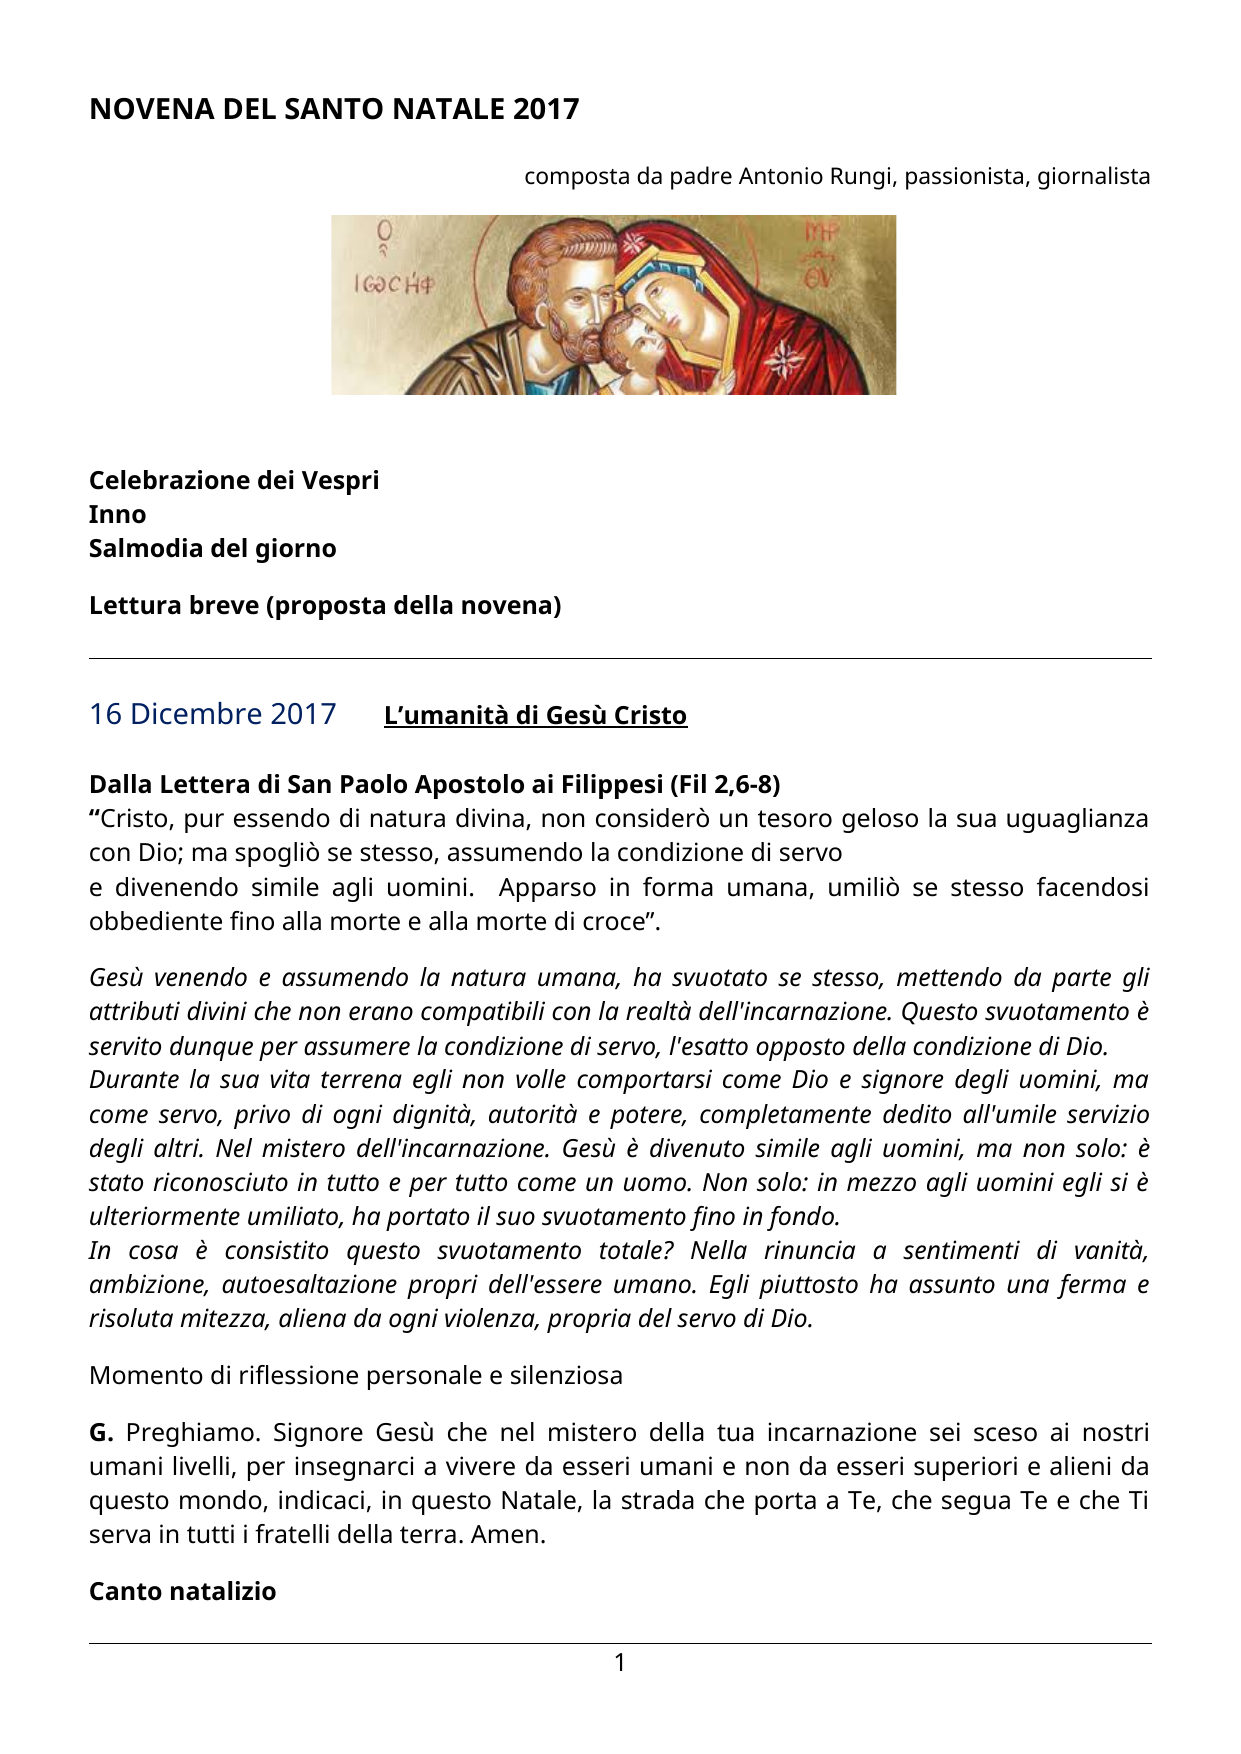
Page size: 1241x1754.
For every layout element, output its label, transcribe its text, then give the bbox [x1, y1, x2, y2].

text “Cristo, pur essendo di natura divina, non considerò un tesoro geloso la sua uguaglianza con Dio; ma spogliò se stesso, assumendo la condizione di servo [89, 801, 1152, 869]
text Canto natalizio [89, 1573, 1152, 1607]
text 16 Dicembre 2017 L’umanità di Gesù Cristo [89, 693, 1152, 733]
text composta da padre Antonio Rungi, passionista, giornalista [89, 159, 1152, 191]
text Gesù venendo e assumendo la natura umana, ha svuotato se stesso, mettendo da parte gli attributi divini che non erano compatibili con la realtà dell'incarnazione. Questo svuotamento è servito dunque per assumere la condizione di servo, l'esatto opposto della condizione di Dio. [89, 960, 1152, 1062]
text Celebrazione dei Vespri [89, 463, 1152, 497]
text Dalla Lettera di San Paolo Apostolo ai Filippesi (Fil 2,6-8) [89, 767, 1152, 801]
text Lettura breve (proposta della novena) [89, 588, 1152, 622]
text Inno [89, 497, 1152, 531]
text Salmodia del giorno [89, 531, 1152, 565]
text G. Preghiamo. Signore Gesù che nel mistero della tua incarnazione sei sceso ai nostri umani livelli, per insegnarci a vivere da esseri umani e non da esseri superiori e alieni da questo mondo, indicaci, in questo Natale, la strada che porta a Te, che segua Te e che Ti serva in tutti i fratelli della terra. Amen. [89, 1414, 1152, 1550]
text e divenendo simile agli uomini. Apparso in forma umana, umiliò se stesso facendosi obbediente fino alla morte e alla morte di croce”. [89, 869, 1152, 937]
text Momento di riflessione personale e silenziosa [89, 1357, 1152, 1391]
text Durante la sua vita terrena egli non volle comportarsi come Dio e signore degli uomini, ma come servo, privo di ogni dignità, autorità e potere, completamente dedito all'umile servizio degli altri. Nel mistero dell'incarnazione. Gesù è divenuto simile agli uomini, ma non solo: è stato riconosciuto in tutto e per tutto come un uomo. Non solo: in mezzo agli uomini egli si è ulteriormente umiliato, ha portato il suo svuotamento fino in fondo. [89, 1062, 1152, 1232]
picture [331, 215, 897, 395]
text NOVENA DEL SANTO NATALE 2017 [89, 89, 1152, 128]
text In cosa è consistito questo svuotamento totale? Nella rinuncia a sentimenti di vanità, ambizione, autoesaltazione propri dell'essere umano. Egli piuttosto ha assunto una ferma e risoluta mitezza, aliena da ogni violenza, propria del servo di Dio. [89, 1232, 1152, 1335]
